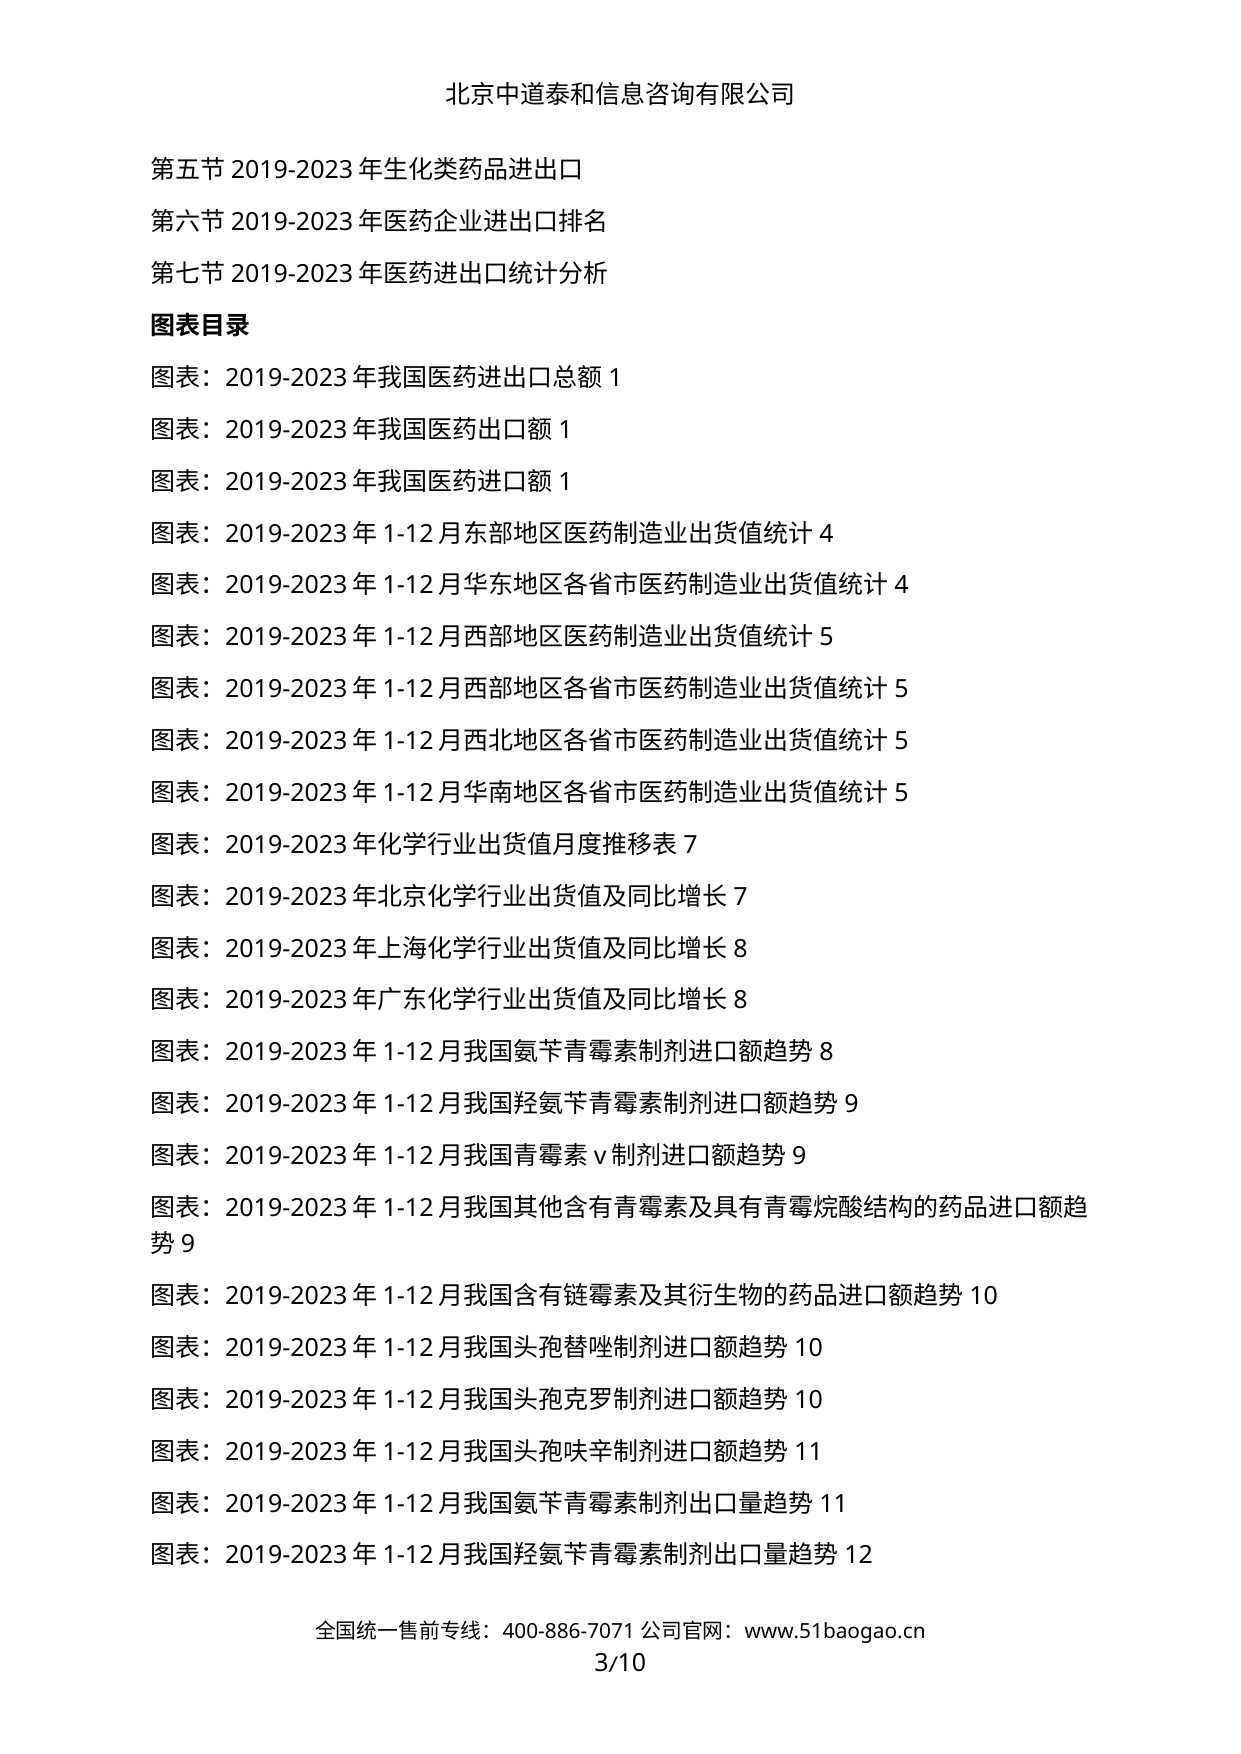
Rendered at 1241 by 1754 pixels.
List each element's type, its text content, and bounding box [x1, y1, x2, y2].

text 图表：2019-2023年1-12月华东地区各省市医药制造业出货值统计 4 [150, 565, 1090, 601]
text 图表：2019-2023年1-12月西部地区各省市医药制造业出货值统计 5 [150, 669, 1090, 705]
text 图表：2019-2023年1-12月我国羟氨苄青霉素制剂进口额趋势 9 [150, 1084, 1090, 1120]
text 图表目录 [150, 306, 1090, 342]
text 图表：2019-2023年1-12月我国氨苄青霉素制剂出口量趋势 11 [150, 1483, 1090, 1519]
text 图表：2019-2023年1-12月我国氨苄青霉素制剂进口额趋势 8 [150, 1032, 1090, 1068]
text 图表：2019-2023年1-12月我国青霉素v制剂进口额趋势 9 [150, 1136, 1090, 1172]
text 图表：2019-2023年我国医药进口额 1 [150, 461, 1090, 497]
text 图表：2019-2023年我国医药出口额 1 [150, 409, 1090, 446]
text 图表：2019-2023年上海化学行业出货值及同比增长 8 [150, 928, 1090, 964]
text 图表：2019-2023年1-12月我国其他含有青霉素及具有青霉烷酸结构的药品进口额趋势 9 [150, 1187, 1090, 1260]
text 图表：2019-2023年1-12月我国头孢呋辛制剂进口额趋势 11 [150, 1431, 1090, 1467]
text 图表：2019-2023年1-12月华南地区各省市医药制造业出货值统计 5 [150, 772, 1090, 809]
text 图表：2019-2023年1-12月我国头孢替唑制剂进口额趋势 10 [150, 1327, 1090, 1364]
text 图表：2019-2023年1-12月西北地区各省市医药制造业出货值统计 5 [150, 721, 1090, 757]
text 第五节 2019-2023年生化类药品进出口 [150, 150, 1090, 186]
text 图表：2019-2023年1-12月东部地区医药制造业出货值统计 4 [150, 513, 1090, 549]
text 图表：2019-2023年1-12月我国含有链霉素及其衍生物的药品进口额趋势 10 [150, 1276, 1090, 1312]
text 图表：2019-2023年1-12月我国头孢克罗制剂进口额趋势 10 [150, 1379, 1090, 1416]
text 图表：2019-2023年化学行业出货值月度推移表 7 [150, 824, 1090, 861]
text 图表：2019-2023年我国医药进出口总额 1 [150, 357, 1090, 394]
text 图表：2019-2023年广东化学行业出货值及同比增长 8 [150, 980, 1090, 1016]
text 第六节 2019-2023年医药企业进出口排名 [150, 202, 1090, 238]
text 图表：2019-2023年1-12月西部地区医药制造业出货值统计 5 [150, 617, 1090, 653]
text 第七节 2019-2023年医药进出口统计分析 [150, 254, 1090, 290]
text 图表：2019-2023年北京化学行业出货值及同比增长 7 [150, 876, 1090, 912]
text 图表：2019-2023年1-12月我国羟氨苄青霉素制剂出口量趋势 12 [150, 1535, 1090, 1571]
